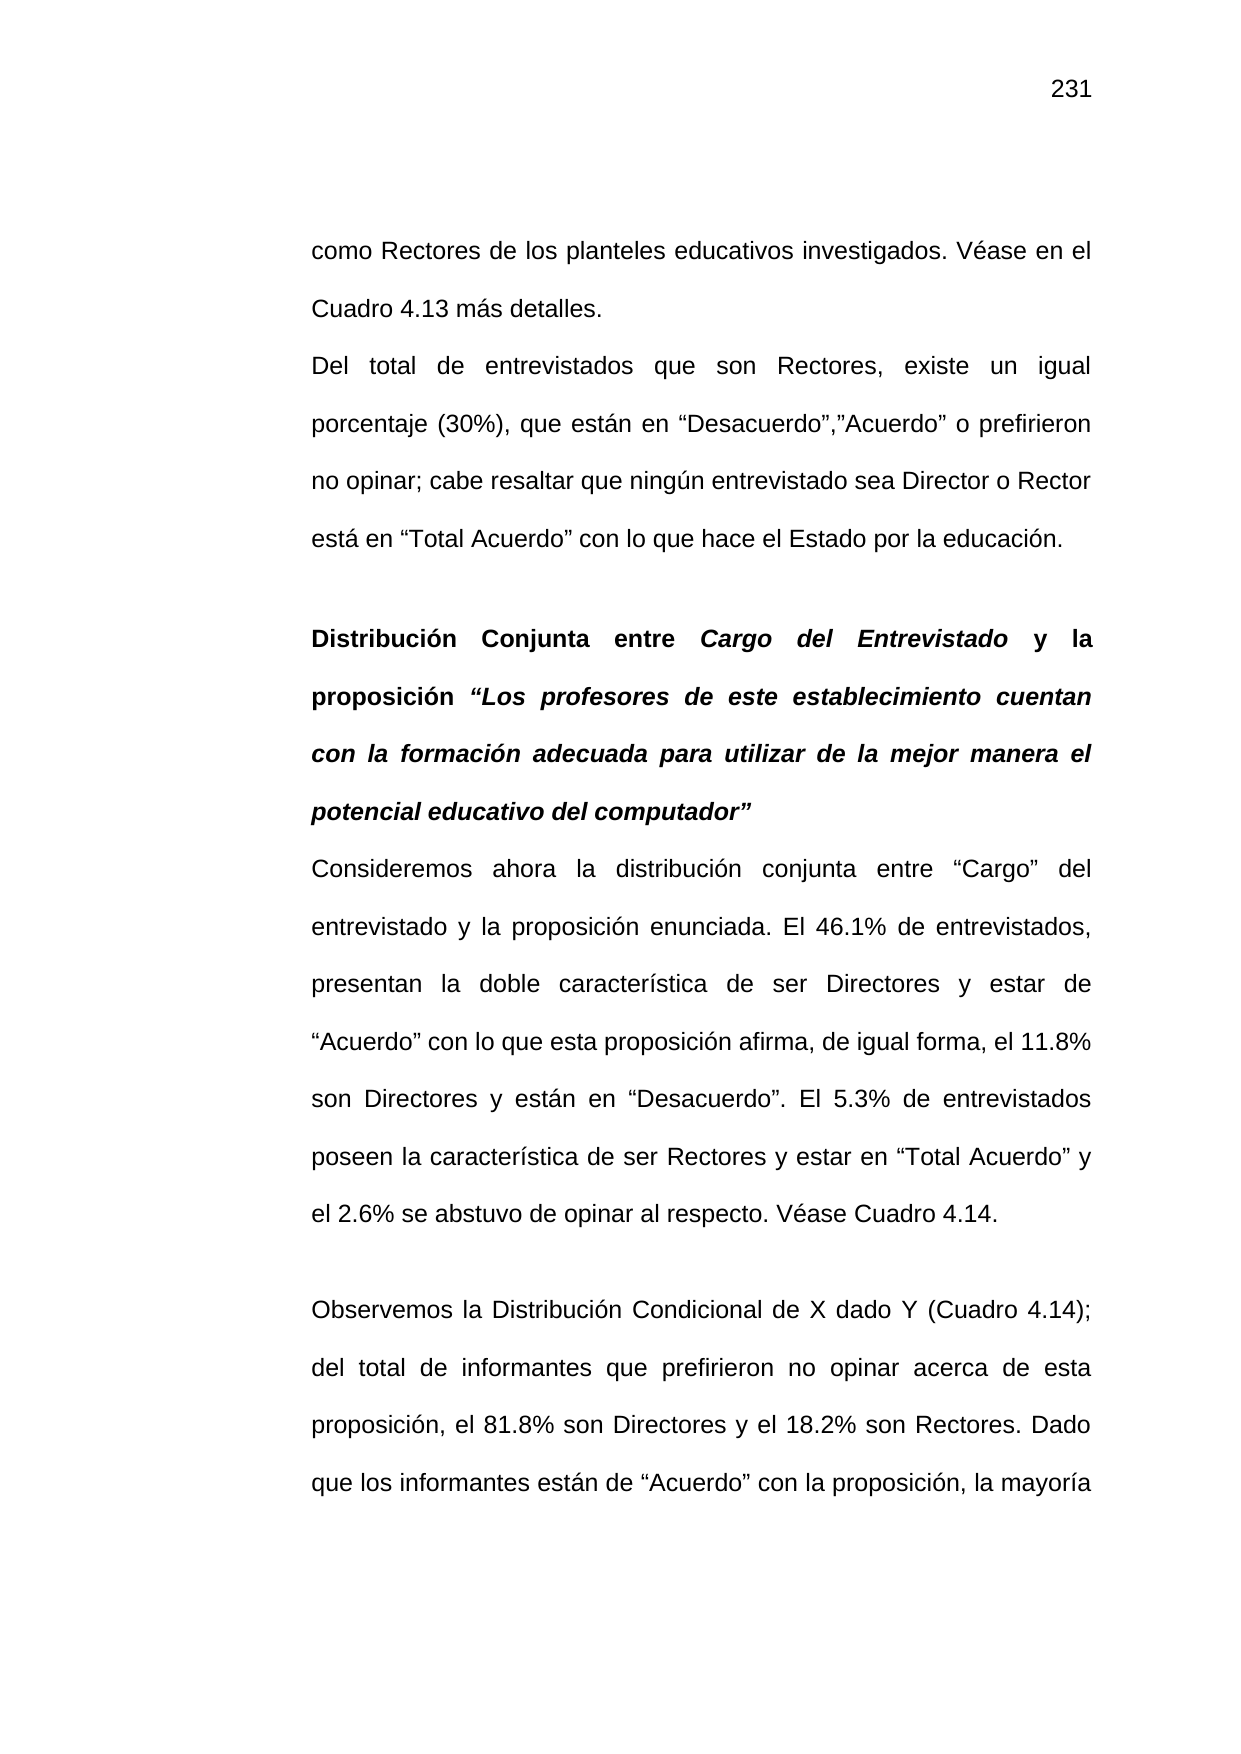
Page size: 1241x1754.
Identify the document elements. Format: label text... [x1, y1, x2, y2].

text Consideremos ahora la distribución conjunta entre “Cargo” del entrevistado y la proposición enunciada. El 46.1% de entrevistados, presentan la doble característica de ser Directores y estar de “Acuerdo” con lo que esta proposición afirma, de igual forma, el 11.8% son Directores y están en “Desacuerdo”. El 5.3% de entrevistados poseen la característica de ser Rectores y estar en “Total Acuerdo” y el 2.6% se abstuvo de opinar al respecto. Véase Cuadro 4.14. [311, 854, 1092, 1228]
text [311, 236, 1092, 322]
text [311, 1295, 1092, 1496]
text Distribución Conjunta entre Cargo del Entrevistado y la proposición “Los profesores de este establecimiento cuentan con la formación adecuada para utilizar de la mejor manera el potencial educativo del computador” [311, 624, 1092, 826]
text Del total de entrevistados que son Rectores, existe un igual porcentaje (30%), que están en “Desacuerdo”,”Acuerdo” o prefirieron no opinar; cabe resaltar que ningún entrevistado sea Director o Rector está en “Total Acuerdo” con lo que hace el Estado por la educación. [311, 351, 1092, 552]
